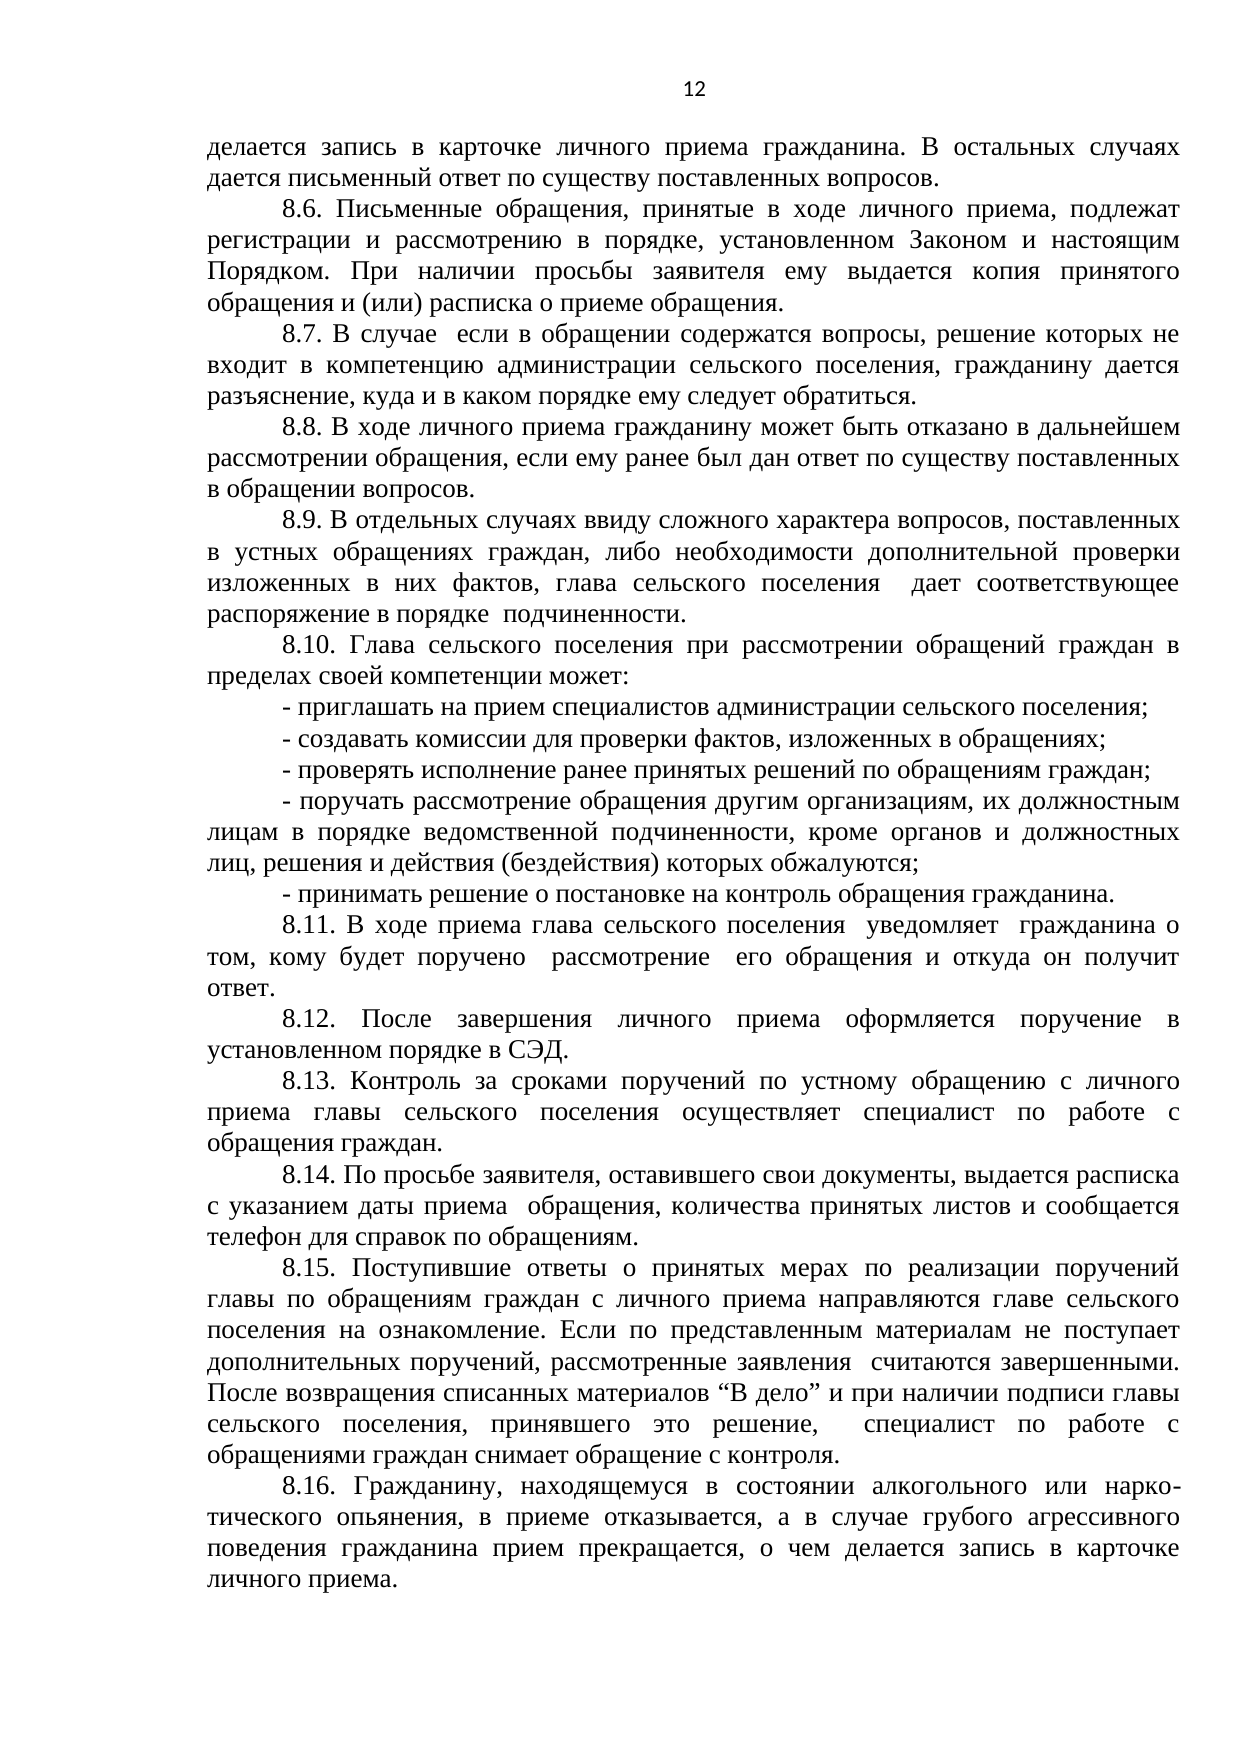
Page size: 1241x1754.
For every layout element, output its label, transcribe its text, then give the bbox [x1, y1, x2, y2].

text - проверять исполнение ранее принятых решений по обращениям граждан; [207, 753, 1181, 784]
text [207, 130, 1181, 192]
text - создавать комиссии для проверки фактов, изложенных в обращениях; [207, 722, 1181, 753]
text 8.6. Письменные обращения, принятые в ходе личного приема, подлежат регистрации и рассмотрению в порядке, установленном Законом и настоящим Порядком. При наличии просьбы заявителя ему выдается копия принятого обращения и (или) расписка о приеме обращения. [207, 192, 1181, 317]
text 8.14. По просьбе заявителя, оставившего свои документы, выдается расписка с указанием даты приема обращения, количества принятых листов и сообщается телефон для справок по обращениям. [207, 1158, 1181, 1251]
text - поручать рассмотрение обращения другим организациям, их должностным лицам в порядке ведомственной подчиненности, кроме органов и должностных лиц, решения и действия (бездействия) которых обжалуются; [207, 784, 1181, 877]
text 8.8. В ходе личного приема гражданину может быть отказано в дальнейшем рассмотрении обращения, если ему ранее был дан ответ по существу поставленных в обращении вопросов. [207, 410, 1181, 504]
text 8.15. Поступившие ответы о принятых мерах по реализации поручений главы по обращениям граждан с личного приема направляются главе сельского поселения на ознакомление. Если по представленным материалам не поступает дополнительных поручений, рассмотренные заявления считаются завершенными. После возвращения списанных материалов “В дело” и при наличии подписи главы сельского поселения, принявшего это решение, специалист по работе с обращениями граждан снимает обращение с контроля. [207, 1251, 1181, 1469]
text 8.12. После завершения личного приема оформляется поручение в установленном порядке в СЭД. [207, 1002, 1181, 1064]
text 8.7. В случае если в обращении содержатся вопросы, решение которых не входит в компетенцию администрации сельского поселения, гражданину дается разъяснение, куда и в каком порядке ему следует обратиться. [207, 317, 1181, 410]
text 8.11. В ходе приема глава сельского поселения уведомляет гражданина о том, кому будет поручено рассмотрение его обращения и откуда он получит ответ. [207, 908, 1181, 1002]
text 8.13. Контроль за сроками поручений по устному обращению с личного приема главы сельского поселения осуществляет специалист по работе с обращения граждан. [207, 1064, 1181, 1158]
text 8.9. В отдельных случаях ввиду сложного характера вопросов, поставленных в устных обращениях граждан, либо необходимости дополнительной проверки изложенных в них фактов, глава сельского поселения дает соответствующее распоряжение в порядке подчиненности. [207, 504, 1181, 628]
text - принимать решение о постановке на контроль обращения гражданина. [207, 877, 1181, 908]
text - приглашать на прием специалистов администрации сельского поселения; [207, 691, 1181, 722]
text 8.10. Глава сельского поселения при рассмотрении обращений граждан в пределах своей компетенции может: [207, 628, 1181, 691]
text 8.16. Гражданину, находящемуся в состоянии алкогольного или наркотического опьянения, в приеме отказывается, а в случае грубого агрессивного поведения гражданина прием прекращается, о чем делается запись в карточке личного приема. [207, 1469, 1181, 1594]
